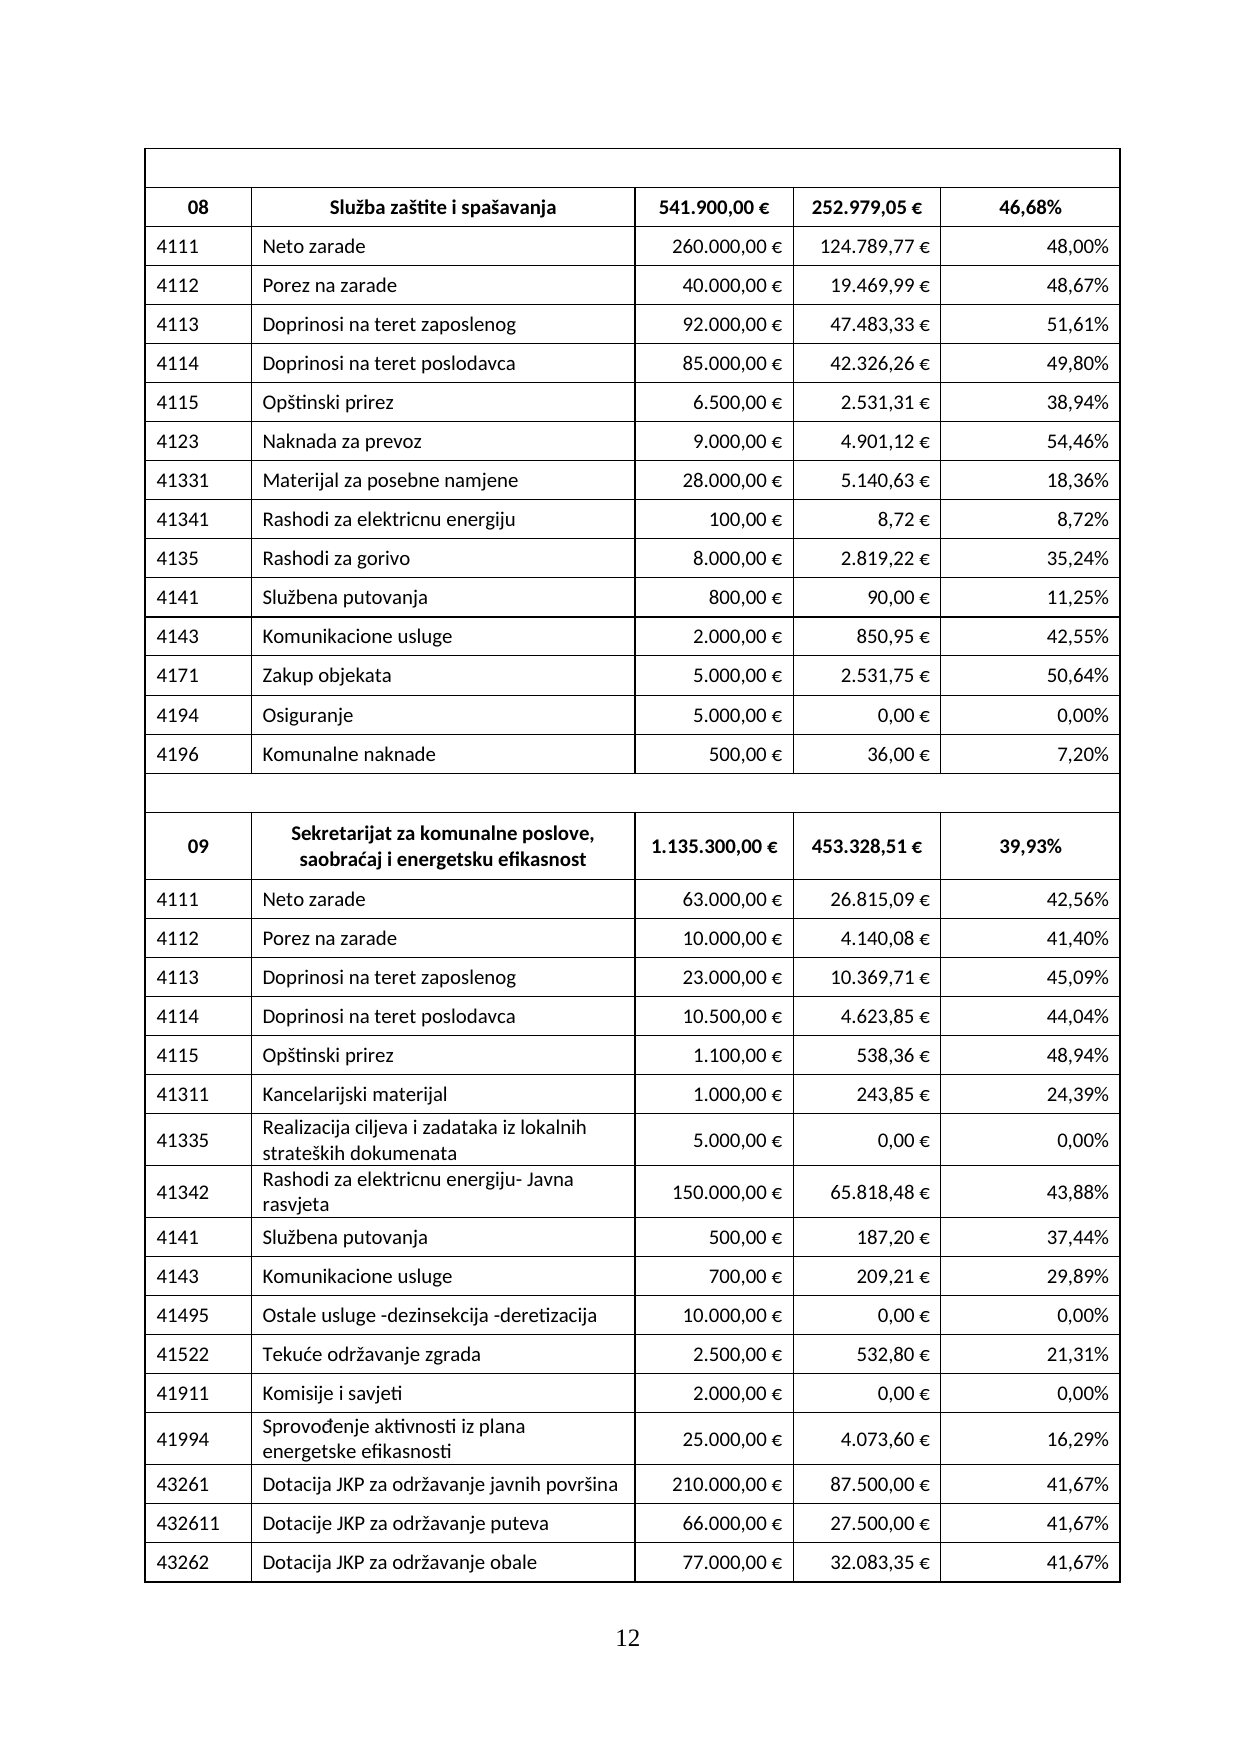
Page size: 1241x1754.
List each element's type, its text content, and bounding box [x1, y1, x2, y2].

table_cell 27.500,00 € [794, 1504, 940, 1542]
table_cell 8,72% [941, 500, 1119, 538]
table_cell 50,64% [941, 656, 1119, 694]
table_cell 42.326,26 € [794, 344, 940, 382]
table_cell Komunalne naknade [252, 735, 634, 773]
table_cell 08 [146, 188, 251, 226]
table_cell 4135 [146, 539, 251, 577]
table_cell 4112 [146, 919, 251, 957]
table_cell 252.979,05 € [794, 188, 940, 226]
table_cell 41522 [146, 1335, 251, 1373]
table_cell 26.815,09 € [794, 880, 940, 918]
table_cell 41331 [146, 461, 251, 499]
table_cell 541.900,00 € [636, 188, 793, 226]
table_cell Osiguranje [252, 696, 634, 733]
table_cell 4143 [146, 618, 251, 655]
table_cell 532,80 € [794, 1335, 940, 1373]
table_cell 19.469,99 € [794, 266, 940, 304]
table_cell 150.000,00 € [636, 1166, 793, 1217]
table_cell Tekuće održavanje zgrada [252, 1335, 634, 1373]
table_cell 453.328,51 € [794, 813, 940, 879]
table_cell 65.818,48 € [794, 1166, 940, 1217]
table_cell 36,00 € [794, 735, 940, 773]
table_cell 77.000,00 € [636, 1543, 793, 1581]
table_cell 42,55% [941, 618, 1119, 655]
table_cell 40.000,00 € [636, 266, 793, 304]
table_cell 4.140,08 € [794, 919, 940, 957]
table_cell 4196 [146, 735, 251, 773]
table_cell Porez na zarade [252, 919, 634, 957]
table_cell 4115 [146, 383, 251, 421]
table_cell 0,00 € [794, 696, 940, 733]
table_cell 538,36 € [794, 1036, 940, 1074]
table_cell Rashodi za elektricnu energiju [252, 500, 634, 538]
table_cell 28.000,00 € [636, 461, 793, 499]
table_cell 41994 [146, 1413, 251, 1464]
table_cell 4171 [146, 656, 251, 694]
table_cell Opštinski prirez [252, 383, 634, 421]
table_cell 41342 [146, 1166, 251, 1217]
table_cell 16,29% [941, 1413, 1119, 1464]
table_cell 11,25% [941, 578, 1119, 616]
table_cell 90,00 € [794, 578, 940, 616]
table_cell Komisije i savjeti [252, 1374, 634, 1412]
table_cell Doprinosi na teret poslodavca [252, 997, 634, 1035]
table_cell 4113 [146, 958, 251, 996]
table_cell 100,00 € [636, 500, 793, 538]
table_cell 5.000,00 € [636, 696, 793, 733]
table_cell 0,00% [941, 1114, 1119, 1165]
table_cell Dotacija JKP za održavanje obale [252, 1543, 634, 1581]
table_cell 44,04% [941, 997, 1119, 1035]
table_cell 1.135.300,00 € [636, 813, 793, 879]
table_cell 41335 [146, 1114, 251, 1165]
table_cell [146, 149, 1119, 187]
table_cell 4111 [146, 227, 251, 265]
table_cell 43261 [146, 1465, 251, 1503]
table_cell 35,24% [941, 539, 1119, 577]
table_cell Neto zarade [252, 227, 634, 265]
table_cell [146, 774, 1119, 812]
table_cell 4.623,85 € [794, 997, 940, 1035]
table_cell 47.483,33 € [794, 305, 940, 343]
table_cell 8,72 € [794, 500, 940, 538]
table_cell 9.000,00 € [636, 422, 793, 460]
table_cell Dotacije JKP za održavanje puteva [252, 1504, 634, 1542]
table_cell Rashodi za elektricnu energiju- Javna rasvjeta [252, 1166, 634, 1217]
table_cell 4123 [146, 422, 251, 460]
table_cell 23.000,00 € [636, 958, 793, 996]
table_cell Ostale usluge -dezinsekcija -deretizacija [252, 1296, 634, 1334]
table_cell 243,85 € [794, 1075, 940, 1113]
table_cell 41,40% [941, 919, 1119, 957]
table_cell 432611 [146, 1504, 251, 1542]
table_cell 6.500,00 € [636, 383, 793, 421]
table_cell 41,67% [941, 1504, 1119, 1542]
table_cell 500,00 € [636, 735, 793, 773]
table_cell 0,00% [941, 1296, 1119, 1334]
table_cell 54,46% [941, 422, 1119, 460]
table_cell 4143 [146, 1257, 251, 1295]
table_cell 4113 [146, 305, 251, 343]
table_cell Realizacija ciljeva i zadataka iz lokalnih strateških dokumenata [252, 1114, 634, 1165]
table_cell Službena putovanja [252, 1218, 634, 1256]
table_cell Doprinosi na teret poslodavca [252, 344, 634, 382]
table_cell 124.789,77 € [794, 227, 940, 265]
table_cell 39,93% [941, 813, 1119, 879]
table_cell Sprovođenje aktivnosti iz plana energetske efikasnosti [252, 1413, 634, 1464]
table_cell 37,44% [941, 1218, 1119, 1256]
table_cell 66.000,00 € [636, 1504, 793, 1542]
table_cell Naknada za prevoz [252, 422, 634, 460]
table_cell 85.000,00 € [636, 344, 793, 382]
table_cell 48,94% [941, 1036, 1119, 1074]
table_cell 1.100,00 € [636, 1036, 793, 1074]
table_cell 38,94% [941, 383, 1119, 421]
table_cell 46,68% [941, 188, 1119, 226]
table_cell 4.073,60 € [794, 1413, 940, 1464]
table_cell 25.000,00 € [636, 1413, 793, 1464]
table_cell 24,39% [941, 1075, 1119, 1113]
table_cell Službena putovanja [252, 578, 634, 616]
table_cell 10.000,00 € [636, 919, 793, 957]
table_cell 4111 [146, 880, 251, 918]
table_cell Porez na zarade [252, 266, 634, 304]
table_cell 850,95 € [794, 618, 940, 655]
table_cell 0,00 € [794, 1374, 940, 1412]
table_cell 63.000,00 € [636, 880, 793, 918]
table_cell 5.000,00 € [636, 1114, 793, 1165]
table_cell 2.531,31 € [794, 383, 940, 421]
table_cell Neto zarade [252, 880, 634, 918]
table_cell 41311 [146, 1075, 251, 1113]
table_cell 500,00 € [636, 1218, 793, 1256]
table_cell 48,67% [941, 266, 1119, 304]
table_cell 0,00 € [794, 1296, 940, 1334]
table_cell 260.000,00 € [636, 227, 793, 265]
table_cell 45,09% [941, 958, 1119, 996]
table_cell 09 [146, 813, 251, 879]
table_cell 2.819,22 € [794, 539, 940, 577]
table_cell 2.500,00 € [636, 1335, 793, 1373]
table_cell 41341 [146, 500, 251, 538]
table_cell Služba zaštite i spašavanja [252, 188, 634, 226]
table_cell 8.000,00 € [636, 539, 793, 577]
table_cell Rashodi za gorivo [252, 539, 634, 577]
table_cell Doprinosi na teret zaposlenog [252, 305, 634, 343]
table_cell 43,88% [941, 1166, 1119, 1217]
table_cell 10.000,00 € [636, 1296, 793, 1334]
table_cell 4115 [146, 1036, 251, 1074]
table_cell 10.369,71 € [794, 958, 940, 996]
table_cell 49,80% [941, 344, 1119, 382]
table_cell 51,61% [941, 305, 1119, 343]
table_cell 87.500,00 € [794, 1465, 940, 1503]
table_cell Komunikacione usluge [252, 1257, 634, 1295]
table_cell 4141 [146, 1218, 251, 1256]
table_cell 18,36% [941, 461, 1119, 499]
table_cell 5.140,63 € [794, 461, 940, 499]
table_cell 0,00 € [794, 1114, 940, 1165]
table_cell 42,56% [941, 880, 1119, 918]
table_cell 0,00% [941, 696, 1119, 733]
table_cell 2.000,00 € [636, 618, 793, 655]
table_cell Opštinski prirez [252, 1036, 634, 1074]
table_cell Materijal za posebne namjene [252, 461, 634, 499]
table_cell 41,67% [941, 1543, 1119, 1581]
table_cell 4114 [146, 344, 251, 382]
table_cell 32.083,35 € [794, 1543, 940, 1581]
table_cell 43262 [146, 1543, 251, 1581]
table_cell 2.000,00 € [636, 1374, 793, 1412]
table_cell 187,20 € [794, 1218, 940, 1256]
table_cell Komunikacione usluge [252, 618, 634, 655]
table_cell 41495 [146, 1296, 251, 1334]
table_cell 209,21 € [794, 1257, 940, 1295]
table_cell 210.000,00 € [636, 1465, 793, 1503]
table_cell 4141 [146, 578, 251, 616]
table_cell 4.901,12 € [794, 422, 940, 460]
table_cell 21,31% [941, 1335, 1119, 1373]
table_cell 41,67% [941, 1465, 1119, 1503]
table_cell 5.000,00 € [636, 656, 793, 694]
table_cell Zakup objekata [252, 656, 634, 694]
table_cell 2.531,75 € [794, 656, 940, 694]
table_cell 92.000,00 € [636, 305, 793, 343]
table_cell 0,00% [941, 1374, 1119, 1412]
table_cell 800,00 € [636, 578, 793, 616]
table_cell 4114 [146, 997, 251, 1035]
table_cell 1.000,00 € [636, 1075, 793, 1113]
table_cell 700,00 € [636, 1257, 793, 1295]
table_cell 29,89% [941, 1257, 1119, 1295]
table_cell 7,20% [941, 735, 1119, 773]
table_cell 4112 [146, 266, 251, 304]
table_cell 10.500,00 € [636, 997, 793, 1035]
table_cell Doprinosi na teret zaposlenog [252, 958, 634, 996]
table_cell 4194 [146, 696, 251, 733]
table_cell 41911 [146, 1374, 251, 1412]
table_cell Kancelarijski materijal [252, 1075, 634, 1113]
table_cell 48,00% [941, 227, 1119, 265]
table_cell Sekretarijat za komunalne poslove, saobraćaj i energetsku efikasnost [252, 813, 634, 879]
table_cell Dotacija JKP za održavanje javnih površina [252, 1465, 634, 1503]
